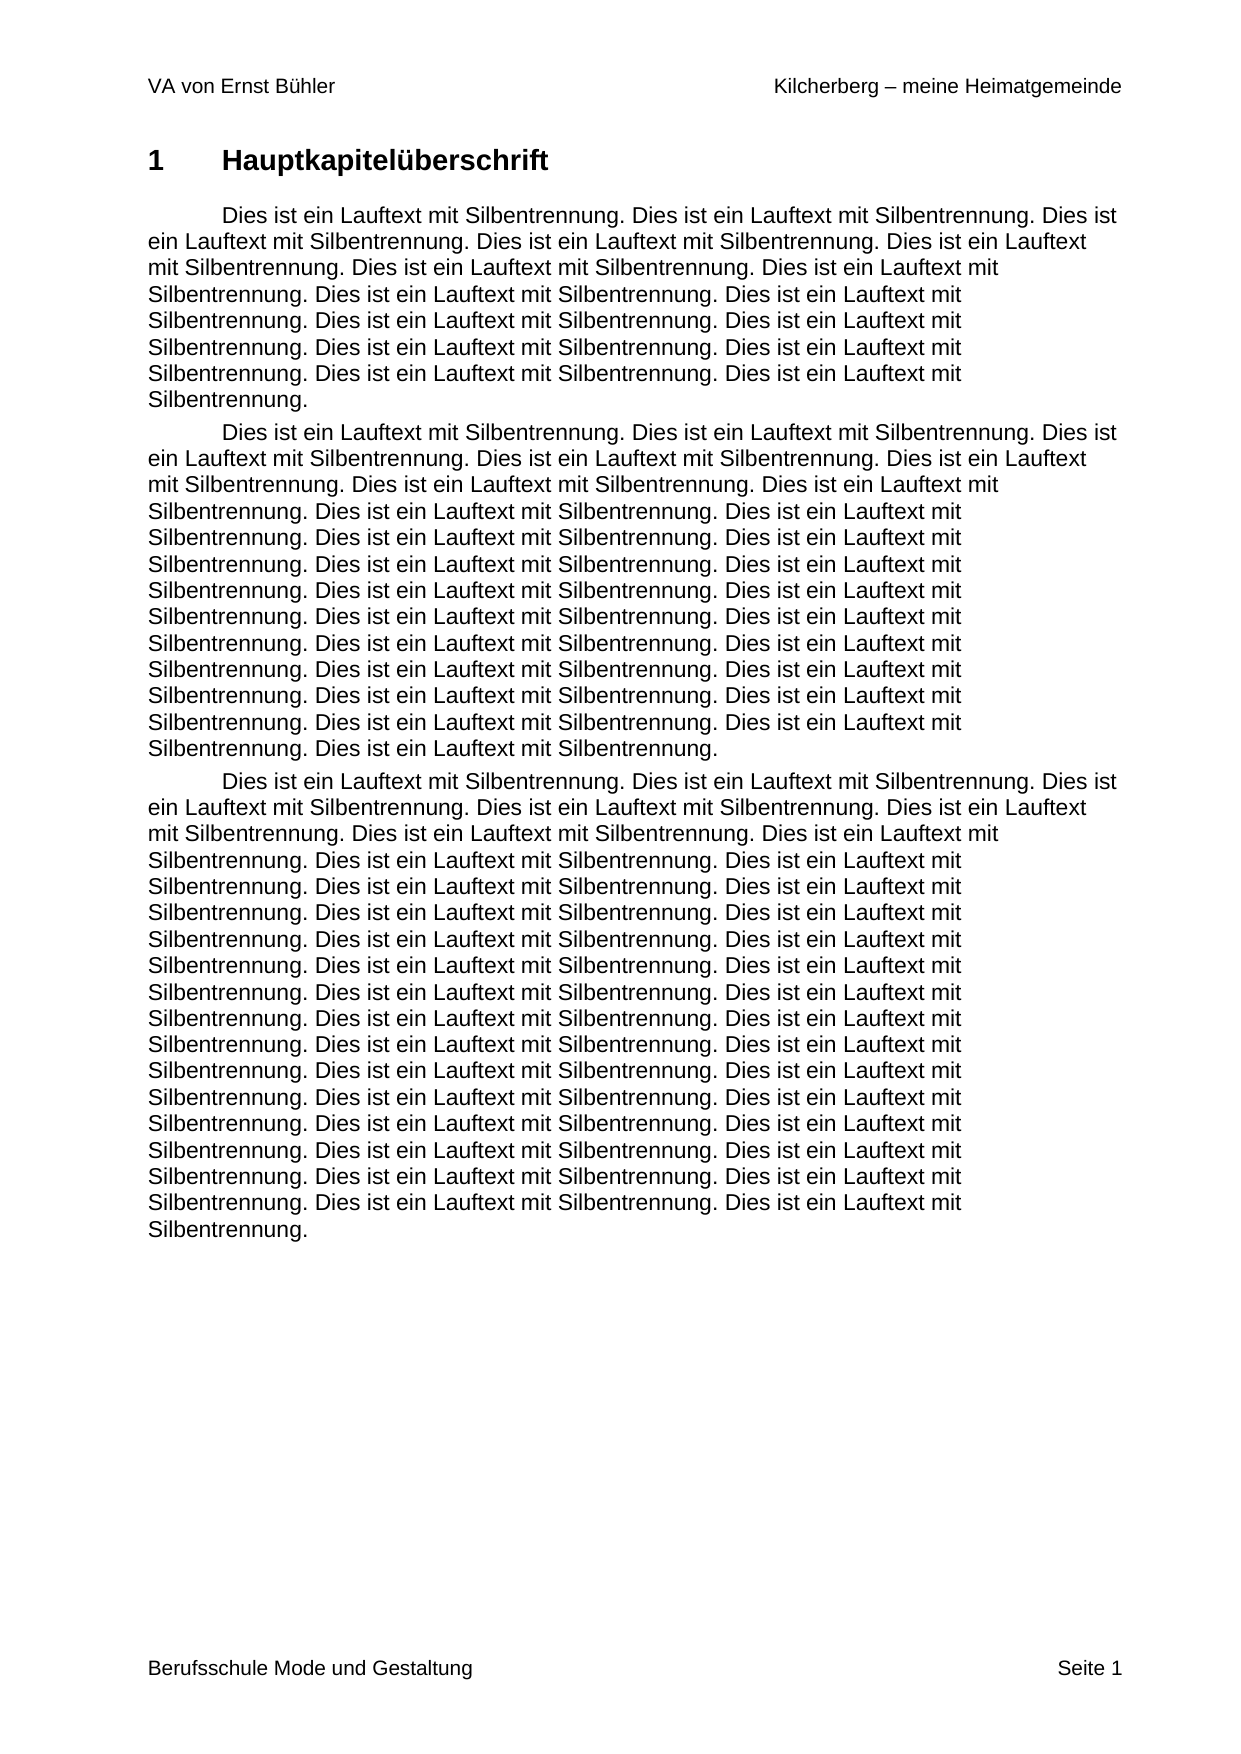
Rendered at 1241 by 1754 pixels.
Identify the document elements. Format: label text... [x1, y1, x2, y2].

text Dies ist ein Lauftext mit Silbentrennung. Dies ist ein Lauftext mit Silbentrennung. Dies ist ein Lauftext mit Silbentrennung. Dies ist ein Lauftext mit Silbentrennung. Dies ist ein Lauftext mit Silbentrennung. Dies ist ein Lauftext mit Silbentrennung. Dies ist ein Lauftext mit Silbentrennung. Dies ist ein Lauftext mit Silbentrennung. Dies ist ein Lauftext mit Silbentrennung. Dies ist ein Lauftext mit Silbentrennung. Dies ist ein Lauftext mit Silbentrennung. Dies ist ein Lauftext mit Silbentrennung. Dies ist ein Lauftext mit Silbentrennung. Dies ist ein Lauftext mit Silbentrennung. Dies ist ein Lauftext mit Silbentrennung. [148, 202, 1122, 412]
text Dies ist ein Lauftext mit Silbentrennung. Dies ist ein Lauftext mit Silbentrennung. Dies ist ein Lauftext mit Silbentrennung. Dies ist ein Lauftext mit Silbentrennung. Dies ist ein Lauftext mit Silbentrennung. Dies ist ein Lauftext mit Silbentrennung. Dies ist ein Lauftext mit Silbentrennung. Dies ist ein Lauftext mit Silbentrennung. Dies ist ein Lauftext mit Silbentrennung. Dies ist ein Lauftext mit Silbentrennung. Dies ist ein Lauftext mit Silbentrennung. Dies ist ein Lauftext mit Silbentrennung. Dies ist ein Lauftext mit Silbentrennung. Dies ist ein Lauftext mit Silbentrennung. Dies ist ein Lauftext mit Silbentrennung. Dies ist ein Lauftext mit Silbentrennung. Dies ist ein Lauftext mit Silbentrennung. Dies ist ein Lauftext mit Silbentrennung. Dies ist ein Lauftext mit Silbentrennung. Dies ist ein Lauftext mit Silbentrennung. Dies ist ein Lauftext mit Silbentrennung. Dies ist ein Lauftext mit Silbentrennung. Dies ist ein Lauftext mit Silbentrennung. Dies ist ein Lauftext mit Silbentrennung. Dies ist ein Lauftext mit Silbentrennung. Dies ist ein Lauftext mit Silbentrennung. Dies ist ein Lauftext mit Silbentrennung. Dies ist ein Lauftext mit Silbentrennung. Dies ist ein Lauftext mit Silbentrennung. Dies ist ein Lauftext mit Silbentrennung. Dies ist ein Lauftext mit Silbentrennung. Dies ist ein Lauftext mit Silbentrennung. Dies ist ein Lauftext mit Silbentrennung. Dies ist ein Lauftext mit Silbentrennung. Dies ist ein Lauftext mit Silbentrennung. [148, 768, 1122, 1242]
text 1 Hauptkapitelüberschrift [148, 143, 1122, 177]
text Dies ist ein Lauftext mit Silbentrennung. Dies ist ein Lauftext mit Silbentrennung. Dies ist ein Lauftext mit Silbentrennung. Dies ist ein Lauftext mit Silbentrennung. Dies ist ein Lauftext mit Silbentrennung. Dies ist ein Lauftext mit Silbentrennung. Dies ist ein Lauftext mit Silbentrennung. Dies ist ein Lauftext mit Silbentrennung. Dies ist ein Lauftext mit Silbentrennung. Dies ist ein Lauftext mit Silbentrennung. Dies ist ein Lauftext mit Silbentrennung. Dies ist ein Lauftext mit Silbentrennung. Dies ist ein Lauftext mit Silbentrennung. Dies ist ein Lauftext mit Silbentrennung. Dies ist ein Lauftext mit Silbentrennung. Dies ist ein Lauftext mit Silbentrennung. Dies ist ein Lauftext mit Silbentrennung. Dies ist ein Lauftext mit Silbentrennung. Dies ist ein Lauftext mit Silbentrennung. Dies ist ein Lauftext mit Silbentrennung. Dies ist ein Lauftext mit Silbentrennung. Dies ist ein Lauftext mit Silbentrennung. Dies ist ein Lauftext mit Silbentrennung. Dies ist ein Lauftext mit Silbentrennung. Dies ist ein Lauftext mit Silbentrennung. Dies ist ein Lauftext mit Silbentrennung. [148, 419, 1122, 761]
